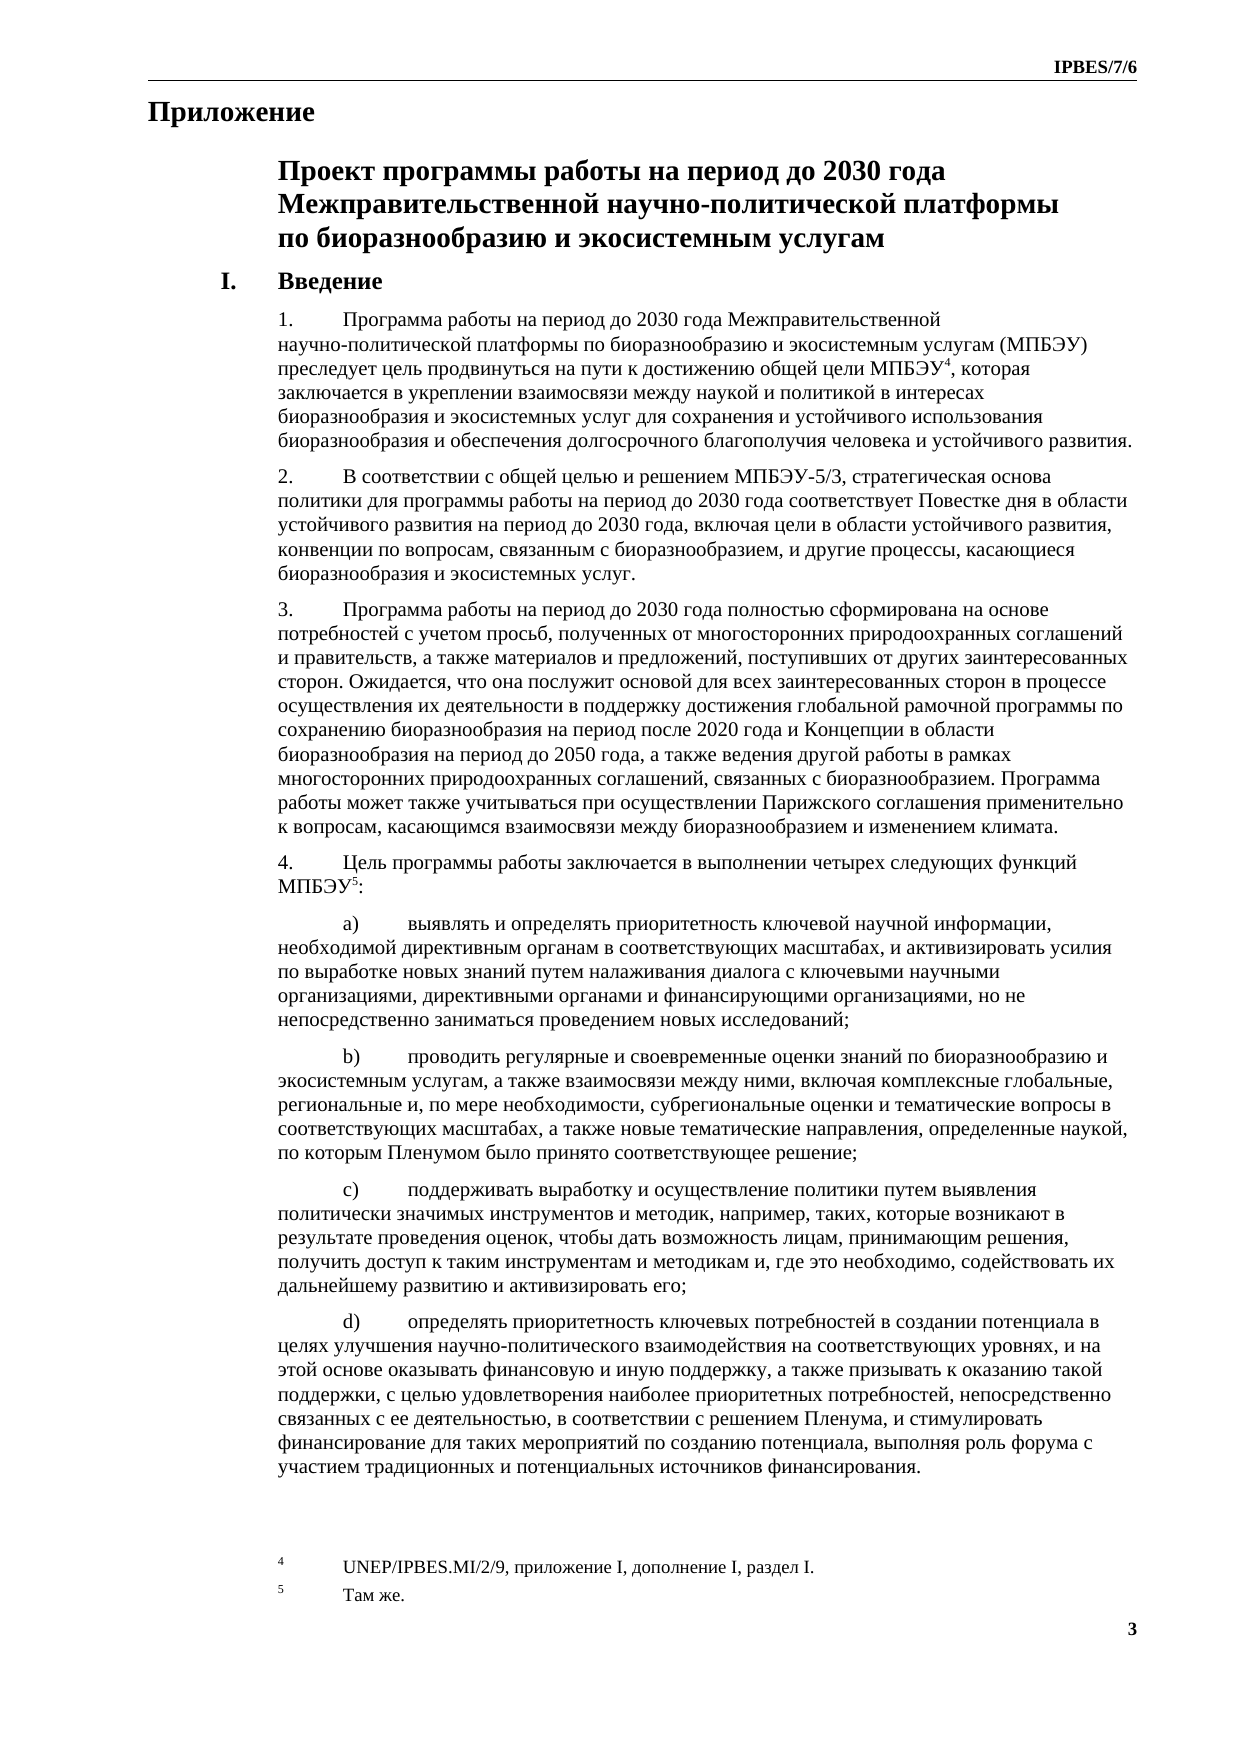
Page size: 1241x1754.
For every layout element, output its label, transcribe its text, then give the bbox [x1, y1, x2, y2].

text d) определять приоритетность ключевых потребностей в создании потенциала в целях улучшения научно-политического взаимодействия на соответствующих уровнях, и на этой основе оказывать финансовую и иную поддержку, а также призывать к оказанию такой поддержки, с целью удовлетворения наиболее приоритетных потребностей, непосредственно связанных с ее деятельностью, в соответствии с решением Пленума, и стимулировать финансирование для таких мероприятий по созданию потенциала, выполняя роль форума с участием традиционных и потенциальных источников финансирования. [278, 1309, 1137, 1478]
text a) выявлять и определять приоритетность ключевой научной информации, необходимой директивным органам в соответствующих масштабах, и активизировать усилия по выработке новых знаний путем налаживания диалога с ключевыми научными организациями, директивными органами и финансирующими организациями, но не непосредственно заниматься проведением новых исследований; [278, 911, 1137, 1031]
text c) поддерживать выработку и осуществление политики путем выявления политически значимых инструментов и методик, например, таких, которые возникают в результате проведения оценок, чтобы дать возможность лицам, принимающим решения, получить доступ к таким инструментам и методикам и, где это необходимо, содействовать их дальнейшему развитию и активизировать его; [278, 1176, 1137, 1297]
text I. Введение [148, 266, 1107, 295]
text 3. Программа работы на период до 2030 года полностью сформирована на основе потребностей с учетом просьб, полученных от многосторонних природоохранных соглашений и правительств, а также материалов и предложений, поступивших от других заинтересованных сторон. Ожидается, что она послужит основой для всех заинтересованных сторон в процессе осуществления их деятельности в поддержку достижения глобальной рамочной программы по сохранению биоразнообразия на период после 2020 года и Концепции в области биоразнообразия на период до 2050 года, а также ведения другой работы в рамках многосторонних природоохранных соглашений, связанных с биоразнообразием. Программа работы может также учитываться при осуществлении Парижского соглашения применительно к вопросам, касающимся взаимосвязи между биоразнообразием и изменением климата. [278, 597, 1137, 838]
text 2. В соответствии с общей целью и решением МПБЭУ-5/3, стратегическая основа политики для программы работы на период до 2030 года соответствует Повестке дня в области устойчивого развития на период до 2030 года, включая цели в области устойчивого развития, конвенции по вопросам, связанным с биоразнообразием, и другие процессы, касающиеся биоразнообразия и экосистемных услуг. [278, 464, 1137, 584]
text Проект программы работы на период до 2030 года Межправительственной научно-политической платформы по биоразнообразию и экосистемным услугам [278, 153, 1078, 254]
text b) проводить регулярные и своевременные оценки знаний по биоразнообразию и экосистемным услугам, а также взаимосвязи между ними, включая комплексные глобальные, региональные и, по мере необходимости, субрегиональные оценки и тематические вопросы в соответствующих масштабах, а также новые тематические направления, определенные наукой, по которым Пленумом было принято соответствующее решение; [278, 1044, 1137, 1164]
text 4. Цель программы работы заключается в выполнении четырех следующих функций МПБЭУ: [278, 850, 1137, 898]
text 1. Программа работы на период до 2030 года Межправительственной научно-политической платформы по биоразнообразию и экосистемным услугам (МПБЭУ) преследует цель продвинуться на пути к достижению общей цели МПБЭУ, которая заключается в укреплении взаимосвязи между наукой и политикой в интересах биоразнообразия и экосистемных услуг для сохранения и устойчивого использования биоразнообразия и обеспечения долгосрочного благополучия человека и устойчивого развития. [278, 307, 1137, 452]
text Приложение [148, 94, 1137, 128]
